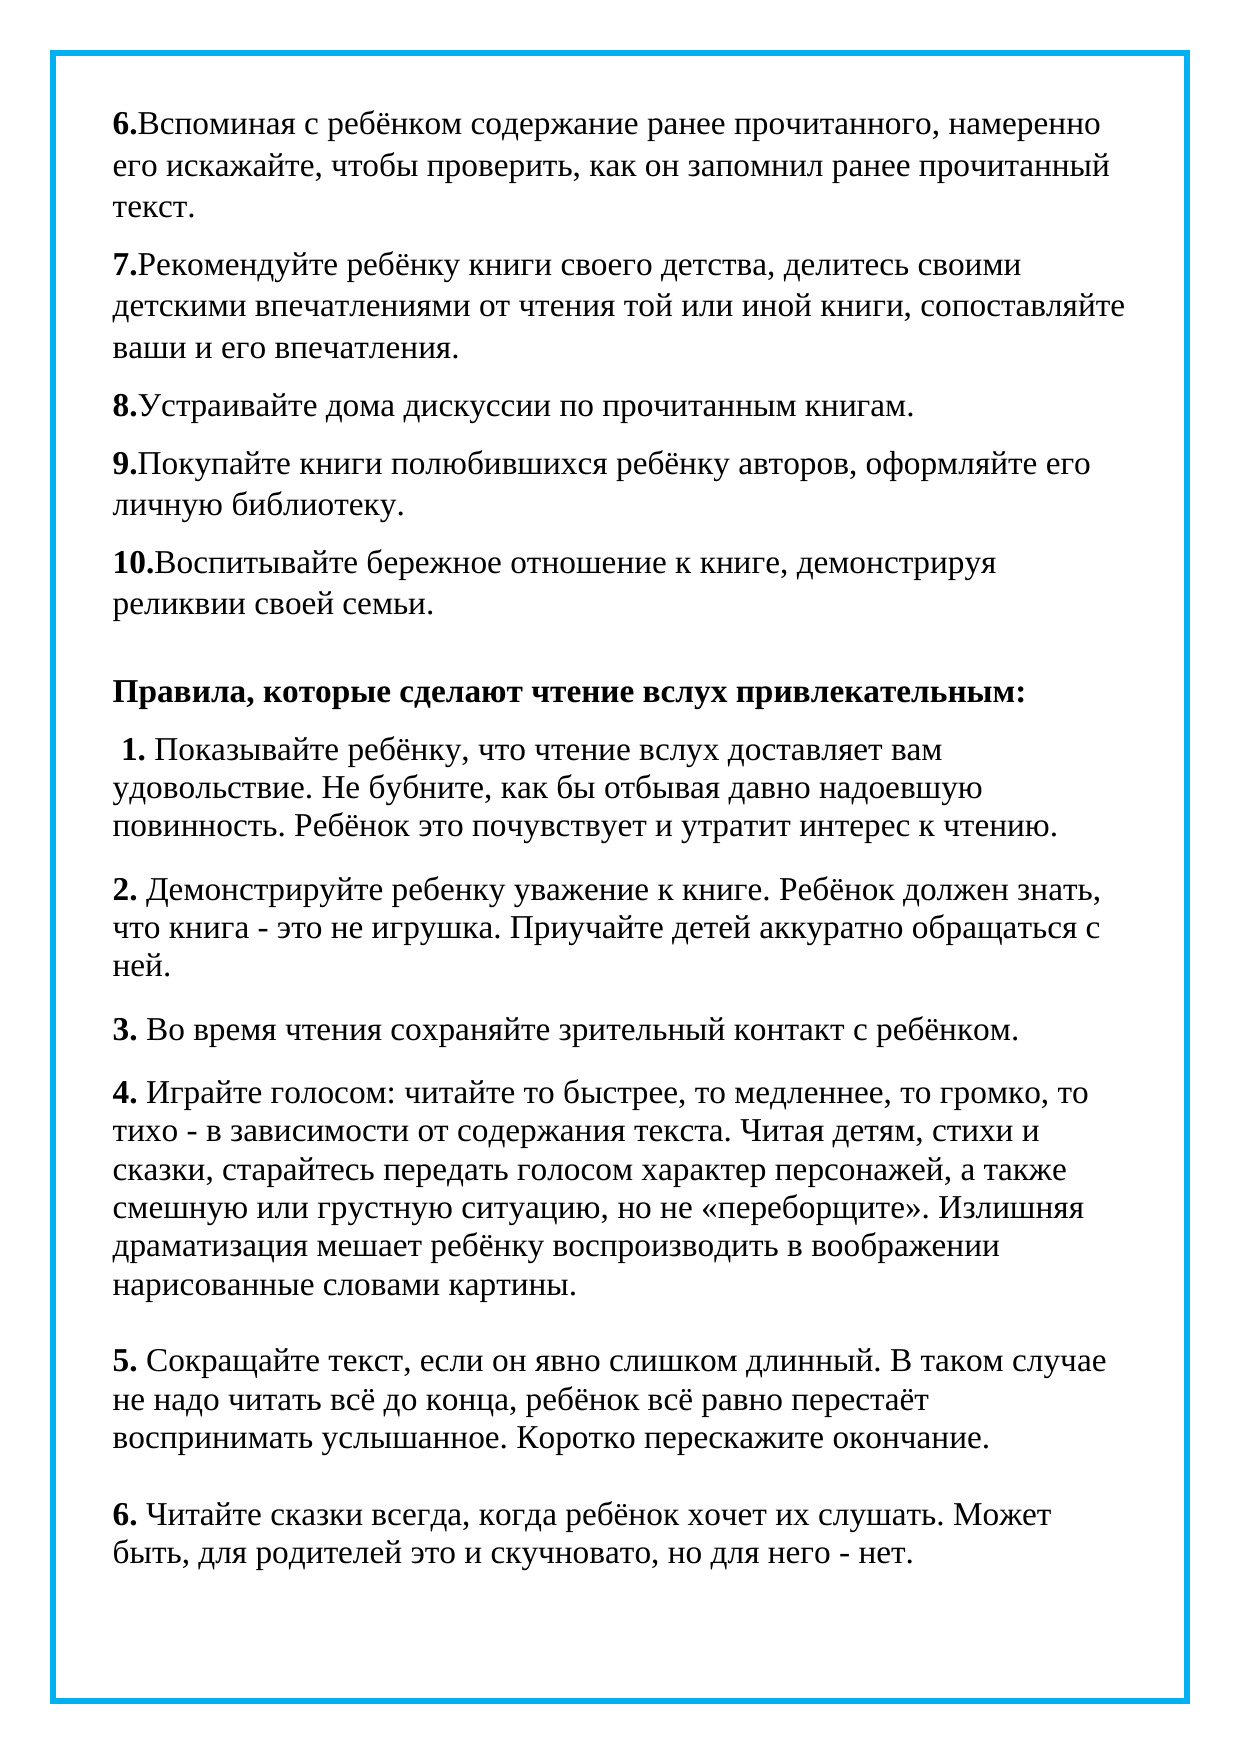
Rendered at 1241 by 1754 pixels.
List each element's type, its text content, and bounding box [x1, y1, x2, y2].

text 8.Устраивайте дома дискуссии по прочитанным книгам. [112, 385, 1128, 423]
text 6. Читайте сказки всегда, когда ребёнок хочет их слушать. Может быть, для родителей это и скучновато, но для него - нет. [112, 1456, 1128, 1571]
text 1. Показывайте ребёнку, что чтение вслух доставляет вам удовольствие. Не бубните, как бы отбывая давно надоевшую повинность. Ребёнок это почувствует и утратит интерес к чтению. [112, 729, 1128, 844]
text 9.Покупайте книги полюбившихся ребёнку авторов, оформляйте его личную библиотеку. [112, 443, 1128, 523]
text 4. Играйте голосом: читайте то быстрее, то медленнее, то громко, то тихо - в зависимости от содержания текста. Читая детям, стихи и сказки, старайтесь передать голосом характер персонажей, а также смешную или грустную ситуацию, но не «переборщите». Излишняя драматизация мешает ребёнку воспроизводить в воображении нарисованные словами картины. [112, 1072, 1128, 1302]
text 7.Рекомендуйте ребёнку книги своего детства, делитесь своими детскими впечатлениями от чтения той или иной книги, сопоставляйте ваши и его впечатления. [112, 244, 1128, 365]
text 5. Сокращайте текст, если он явно слишком длинный. В таком случае не надо читать всё до конца, ребёнок всё равно перестаёт воспринимать услышанное. Коротко перескажите окончание. [112, 1302, 1128, 1456]
text 10.Воспитывайте бережное отношение к книге, демонстрируя реликвии своей семьи. [112, 542, 1128, 652]
text Правила, которые сделают чтение вслух привлекательным: [112, 671, 1128, 709]
text 2. Демонстрируйте ребенку уважение к книге. Ребёнок должен знать, что книга - это не игрушка. Приучайте детей аккуратно обращаться с ней. [112, 869, 1128, 984]
text 6.Вспоминая с ребёнком содержание ранее прочитанного, намеренно его искажайте, чтобы проверить, как он запомнил ранее прочитанный текст. [112, 103, 1128, 224]
text 3. Во время чтения сохраняйте зрительный контакт с ребёнком. [112, 1009, 1128, 1047]
